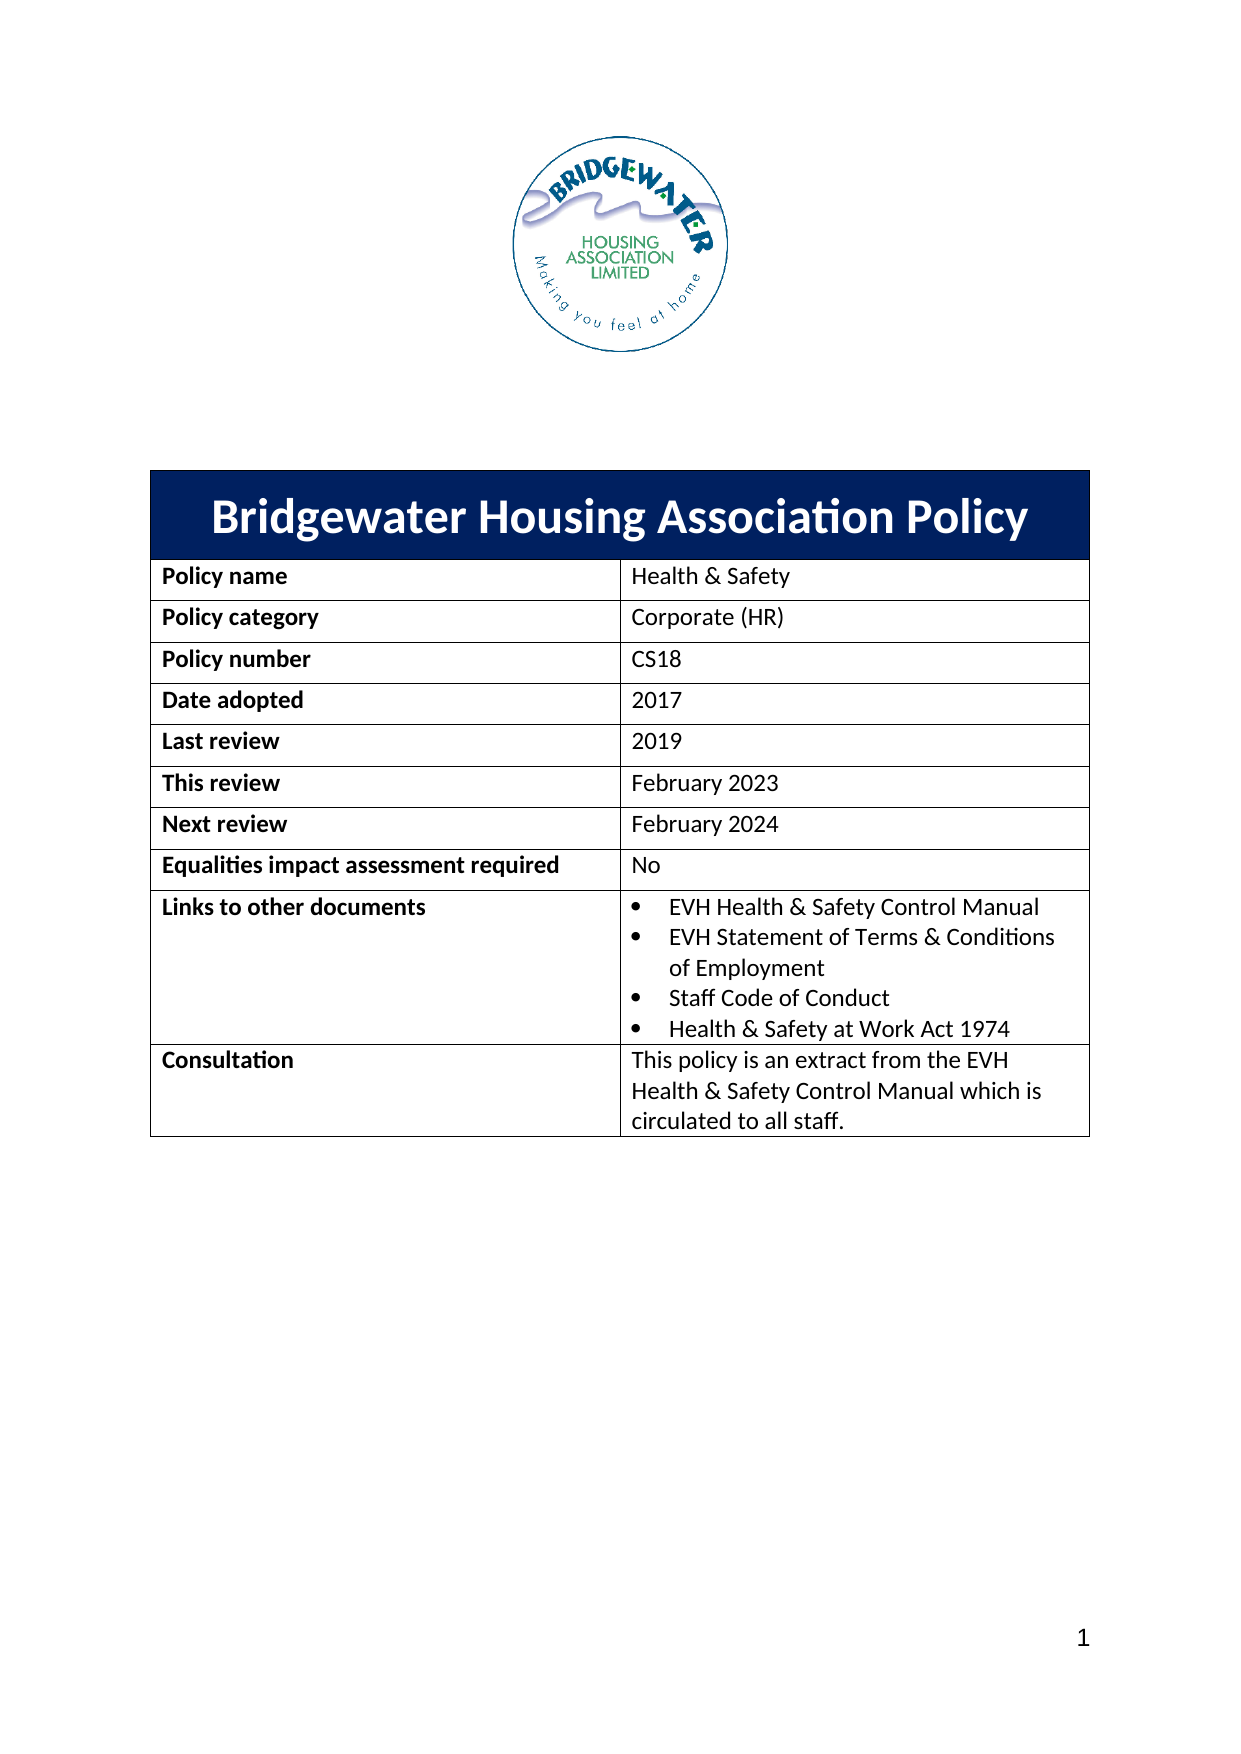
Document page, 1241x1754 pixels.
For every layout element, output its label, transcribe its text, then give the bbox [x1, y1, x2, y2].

table_cell Equalities impact assessment required [151, 850, 620, 890]
table_cell February 2024 [621, 808, 1089, 848]
picture [512, 136, 728, 352]
table_cell 2019 [621, 725, 1089, 766]
table_cell This review [151, 767, 620, 807]
table_cell Policy category [151, 601, 620, 642]
table_header Bridgewater Housing Association Policy [151, 471, 1089, 559]
table_cell 2017 [621, 684, 1089, 724]
table_cell Policy number [151, 643, 620, 683]
table_cell Consultation [151, 1045, 620, 1136]
table_cell Corporate (HR) [621, 601, 1089, 642]
table_cell Last review [151, 725, 620, 766]
table_cell Next review [151, 808, 620, 848]
table_cell Links to other documents [151, 891, 620, 1043]
table_cell CS18 [621, 643, 1089, 683]
table_cell February 2023 [621, 767, 1089, 807]
table_cell Date adopted [151, 684, 620, 724]
table_cell EVH Health & Safety Control Manual EVH Statement of Terms & Conditions of Employment Staff Code of Conduct Health & Safety at Work Act 1974 [621, 891, 1089, 1043]
table_cell This policy is an extract from the EVH Health & Safety Control Manual which is circulated to all staff. [621, 1045, 1089, 1136]
table_cell Health & Safety [621, 560, 1089, 600]
table_cell Policy name [151, 560, 620, 600]
table_cell No [621, 850, 1089, 890]
